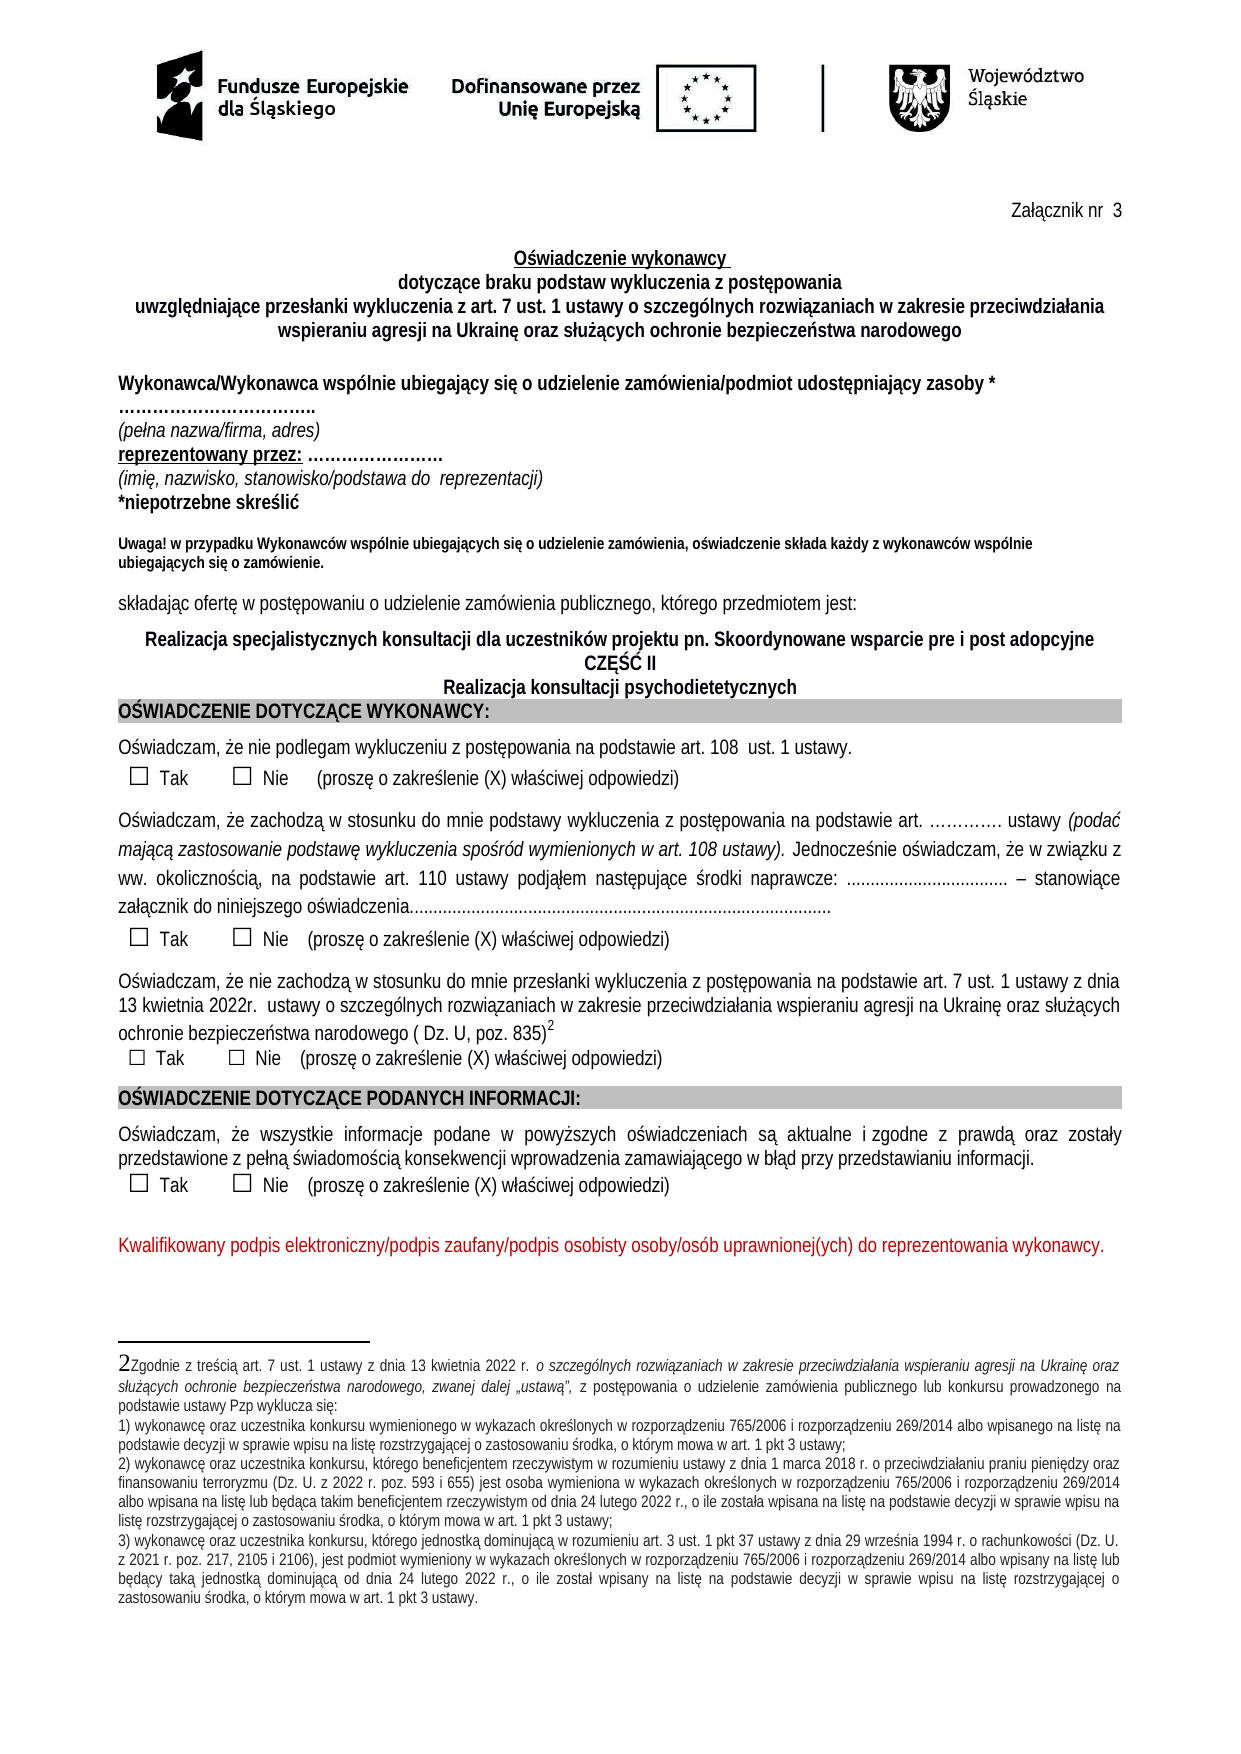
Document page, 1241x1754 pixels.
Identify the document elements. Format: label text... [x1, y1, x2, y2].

text ☐ Tak ☐ Nie (proszę o zakreślenie (X) właściwej odpowiedzi) [118, 923, 1122, 952]
text ☐ Tak ☐ Nie (proszę o zakreślenie (X) właściwej odpowiedzi) [118, 762, 1122, 791]
picture [136, 28, 1105, 163]
text Oświadczenie wykonawcy [118, 246, 1122, 270]
text Oświadczam, że zachodzą w stosunku do mnie podstawy wykluczenia z postępowania na podstawie art. …………. ustawy (podać mającą zastosowanie podstawę wykluczenia spośród wymienionych w art. 108 ustawy). Jednocześnie oświadczam, że w związku z ww. okolicznością, na podstawie art. 110 ustawy podjąłem następujące środki naprawcze: .................................. – stanowiące załącznik do niniejszego oświadczenia......................................................................................... [118, 808, 1122, 918]
text (imię, nazwisko, stanowisko/podstawa do reprezentacji) [118, 466, 1122, 490]
text Załącznik nr 3 [118, 198, 1122, 222]
text Realizacja konsultacji psychodietetycznych [118, 675, 1122, 699]
text Oświadczam, że wszystkie informacje podane w powyższych oświadczeniach są aktualne i zgodne z prawdą oraz zostały przedstawione z pełną świadomością konsekwencji wprowadzenia zamawiającego w błąd przy przedstawianiu informacji. [118, 1122, 1122, 1169]
text …………………………….. [118, 394, 1122, 418]
text Uwaga! w przypadku Wykonawców wspólnie ubiegających się o udzielenie zamówienia, oświadczenie składa każdy z wykonawców wspólnie ubiegających się o zamówienie. [118, 533, 1122, 572]
text Oświadczam, że nie podlegam wykluczeniu z postępowania na podstawie art. 108 ust. 1 ustawy. [118, 735, 1122, 759]
text ☐ Tak ☐ Nie (proszę o zakreślenie (X) właściwej odpowiedzi) [118, 1045, 1122, 1069]
text uwzględniające przesłanki wykluczenia z art. 7 ust. 1 ustawy o szczególnych rozwiązaniach w zakresie przeciwdziałania wspieraniu agresji na Ukrainę oraz służących ochronie bezpieczeństwa narodowego [118, 294, 1122, 342]
text *niepotrzebne skreślić [118, 490, 1122, 514]
text ☐ Tak ☐ Nie (proszę o zakreślenie (X) właściwej odpowiedzi) [118, 1169, 1122, 1198]
text OŚWIADCZENIE DOTYCZĄCE PODANYCH INFORMACJI: [118, 1086, 1122, 1109]
text Kwalifikowany podpis elektroniczny/podpis zaufany/podpis osobisty osoby/osób uprawnionej(ych) do reprezentowania wykonawcy. [118, 1233, 1122, 1257]
text Wykonawca/Wykonawca wspólnie ubiegający się o udzielenie zamówienia/podmiot udostępniający zasoby * [118, 371, 1122, 394]
text CZĘŚĆ II [118, 651, 1122, 675]
text składając ofertę w postępowaniu o udzielenie zamówienia publicznego, którego przedmiotem jest: [118, 591, 1122, 615]
text OŚWIADCZENIE DOTYCZĄCE WYKONAWCY: [118, 699, 1122, 723]
text Realizacja specjalistycznych konsultacji dla uczestników projektu pn. Skoordynowane wsparcie pre i post adopcyjne [118, 627, 1122, 651]
text (pełna nazwa/firma, adres) [118, 418, 1122, 442]
text Oświadczam, że nie zachodzą w stosunku do mnie przesłanki wykluczenia z postępowania na podstawie art. 7 ust. 1 ustawy z dnia 13 kwietnia 2022r. ustawy o szczególnych rozwiązaniach w zakresie przeciwdziałania wspieraniu agresji na Ukrainę oraz służących ochronie bezpieczeństwa narodowego ( Dz. U, poz. 835) [118, 969, 1122, 1045]
text dotyczące braku podstaw wykluczenia z postępowania [118, 270, 1122, 294]
text reprezentowany przez: …………………… [118, 442, 1122, 466]
